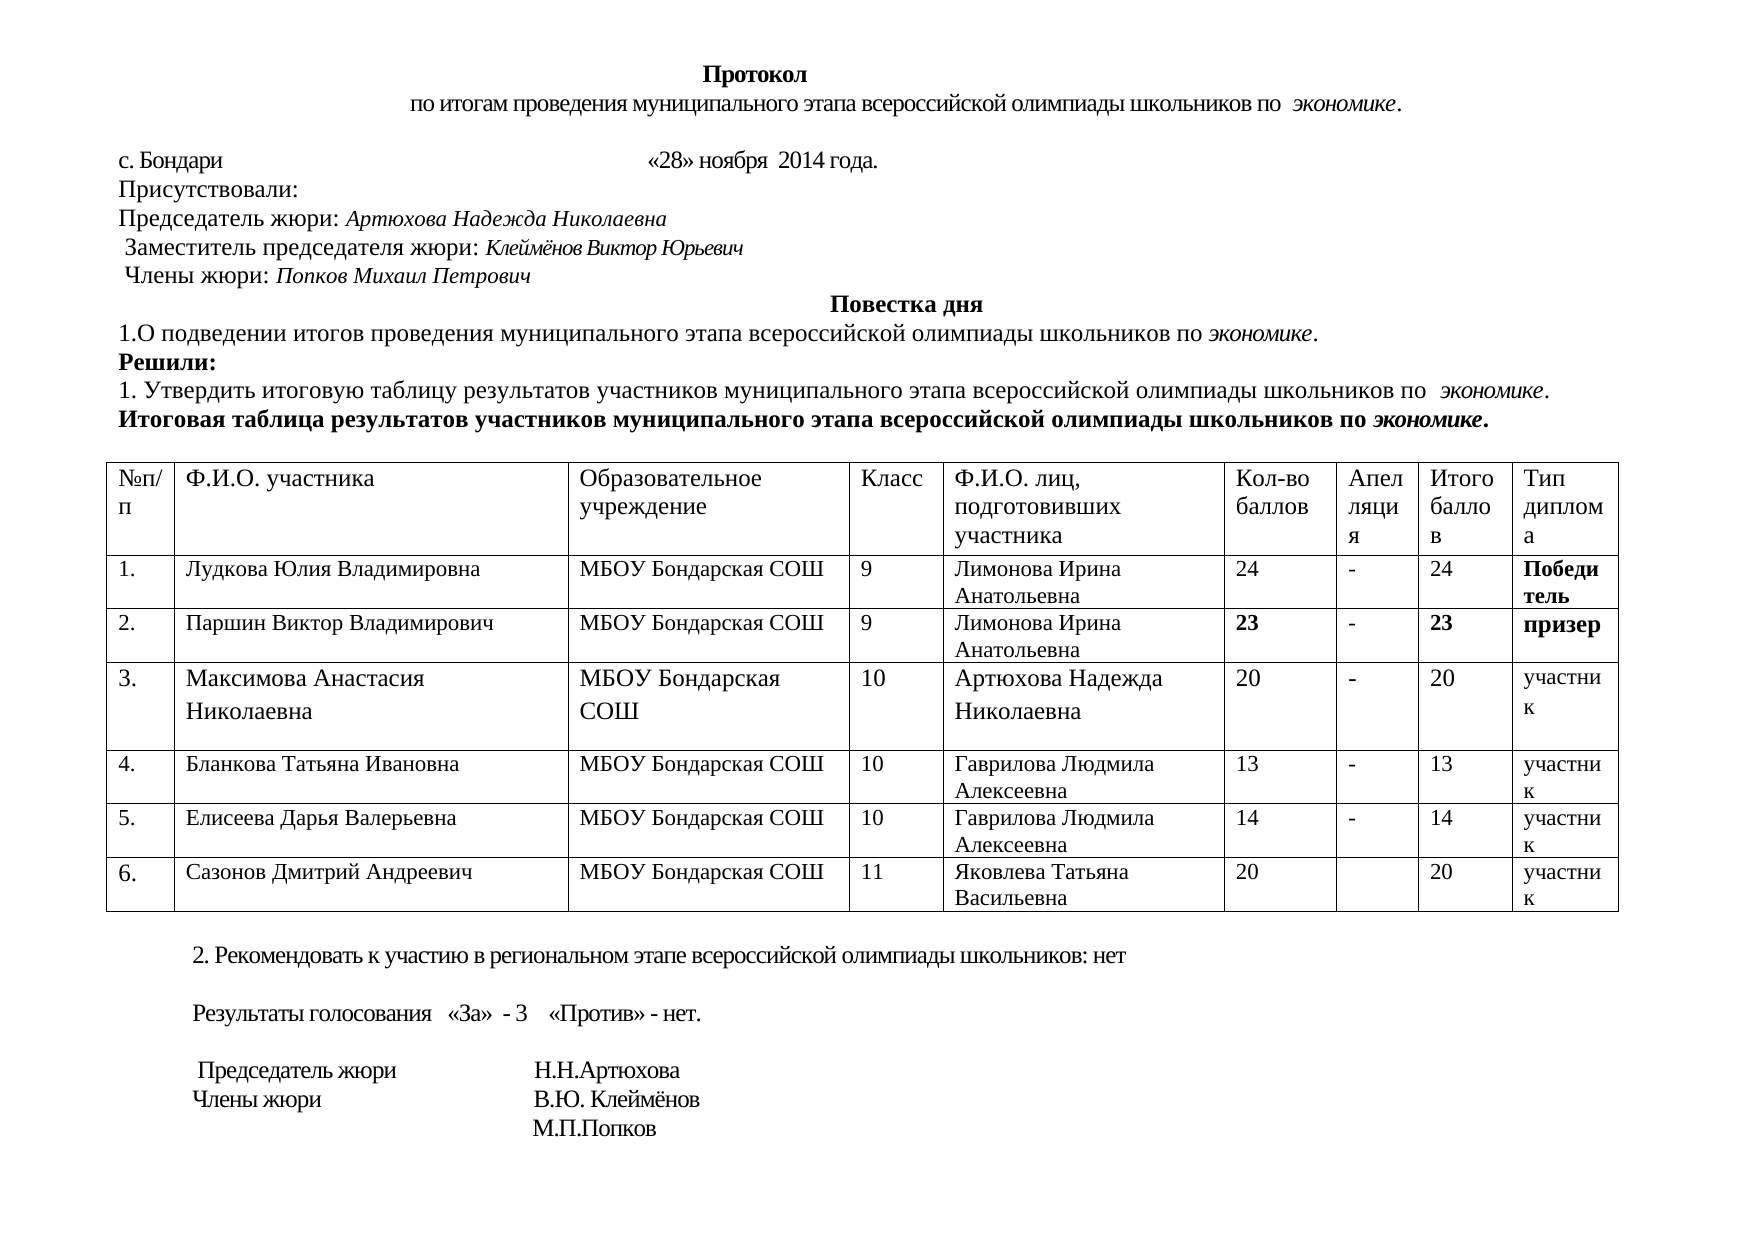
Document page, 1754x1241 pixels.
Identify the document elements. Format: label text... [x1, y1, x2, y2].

table_cell 10 [850, 663, 943, 749]
text по итогам проведения муниципального этапа всероссийской олимпиады школьников по экономике. [118, 88, 1695, 117]
table_cell Бланкова Татьяна Ивановна [175, 751, 568, 803]
table_cell участник [1513, 751, 1618, 803]
table_cell 10 [850, 751, 943, 803]
table_cell Лимонова Ирина Анатольевна [944, 609, 1224, 662]
table_cell 11 [850, 858, 943, 911]
table_cell Гаврилова Людмила Алексеевна [944, 751, 1224, 803]
table_cell 4. [107, 751, 174, 803]
table_cell призер [1513, 609, 1618, 662]
table_header Ф.И.О. лиц, подготовивших участника [944, 463, 1224, 554]
table_cell МБОУ Бондарская СОШ [569, 556, 849, 608]
table_cell 20 [1419, 858, 1512, 911]
text Решили: [118, 347, 1695, 375]
table_header Тип диплома [1513, 463, 1618, 554]
text М.П.Попков [118, 1113, 1695, 1142]
table_cell МБОУ Бондарская СОШ [569, 858, 849, 911]
table_cell 14 [1225, 804, 1336, 857]
table_header Кол-во баллов [1225, 463, 1336, 554]
table_cell - [1337, 556, 1418, 608]
table_header Апелляция [1337, 463, 1418, 554]
table_cell 24 [1225, 556, 1336, 608]
table_header Итого баллов [1419, 463, 1512, 554]
table_cell Паршин Виктор Владимирович [175, 609, 568, 662]
table_cell 10 [850, 804, 943, 857]
table_header №п/п [107, 463, 174, 554]
table_cell 3. [107, 663, 174, 749]
text Члены жюри: Попков Михаил Петрович [118, 260, 1695, 289]
table_cell МБОУ Бондарская СОШ [569, 609, 849, 662]
table_cell 9 [850, 609, 943, 662]
table_cell МБОУ Бондарская СОШ [569, 751, 849, 803]
table_cell 2. [107, 609, 174, 662]
text 1. Утвердить итоговую таблицу результатов участников муниципального этапа всероссийской олимпиады школьников по экономике. [118, 375, 1695, 404]
table_cell 13 [1419, 751, 1512, 803]
text Повестка дня [118, 289, 1695, 318]
table_cell Победитель [1513, 556, 1618, 608]
table_cell МБОУ Бондарская СОШ [569, 663, 849, 749]
table_cell 24 [1419, 556, 1512, 608]
table_cell 23 [1225, 609, 1336, 662]
table_cell - [1337, 663, 1418, 749]
text Результаты голосования «За» - 3 «Против» - нет. [118, 998, 1695, 1027]
table_cell - [1337, 609, 1418, 662]
table_cell 20 [1225, 663, 1336, 749]
table_cell Яковлева Татьяна Васильевна [944, 858, 1224, 911]
table_cell 13 [1225, 751, 1336, 803]
table_cell - [1337, 804, 1418, 857]
text 1.О подведении итогов проведения муниципального этапа всероссийской олимпиады школьников по экономике. [118, 318, 1695, 347]
text Итоговая таблица результатов участников муниципального этапа всероссийской олимпиады школьников по экономике. [118, 404, 1695, 433]
text Протокол [118, 59, 1695, 88]
table_header Ф.И.О. участника [175, 463, 568, 554]
table_cell МБОУ Бондарская СОШ [569, 804, 849, 857]
text с. Бондари «28» ноября 2014 года. [118, 145, 1695, 174]
table_cell 1. [107, 556, 174, 608]
table_cell 14 [1419, 804, 1512, 857]
text Председатель жюри: Артюхова Надежда Николаевна [118, 203, 1695, 232]
text Члены жюри В.Ю. Клеймёнов [118, 1084, 1695, 1113]
table_cell Максимова Анастасия Николаевна [175, 663, 568, 749]
text Председатель жюри Н.Н.Артюхова [118, 1056, 1695, 1084]
table_cell участник [1513, 858, 1618, 911]
table_cell 20 [1419, 663, 1512, 749]
text Заместитель председателя жюри: Клеймёнов Виктор Юрьевич [118, 232, 1695, 260]
table_cell [1337, 858, 1418, 911]
table_cell участник [1513, 663, 1618, 749]
table_header Образовательное учреждение [569, 463, 849, 554]
table_cell участник [1513, 804, 1618, 857]
table_cell 23 [1419, 609, 1512, 662]
table_cell Елисеева Дарья Валерьевна [175, 804, 568, 857]
table_cell - [1337, 751, 1418, 803]
table_cell 20 [1225, 858, 1336, 911]
table_cell 9 [850, 556, 943, 608]
table_cell Лудкова Юлия Владимировна [175, 556, 568, 608]
table_cell Лимонова Ирина Анатольевна [944, 556, 1224, 608]
table_cell Сазонов Дмитрий Андреевич [175, 858, 568, 911]
table_cell 5. [107, 804, 174, 857]
text 2. Рекомендовать к участию в региональном этапе всероссийской олимпиады школьников: нет [118, 941, 1695, 969]
table_cell Артюхова Надежда Николаевна [944, 663, 1224, 749]
table_cell 6. [107, 858, 174, 911]
text Присутствовали: [118, 174, 1695, 203]
table_header Класс [850, 463, 943, 554]
table_cell Гаврилова Людмила Алексеевна [944, 804, 1224, 857]
